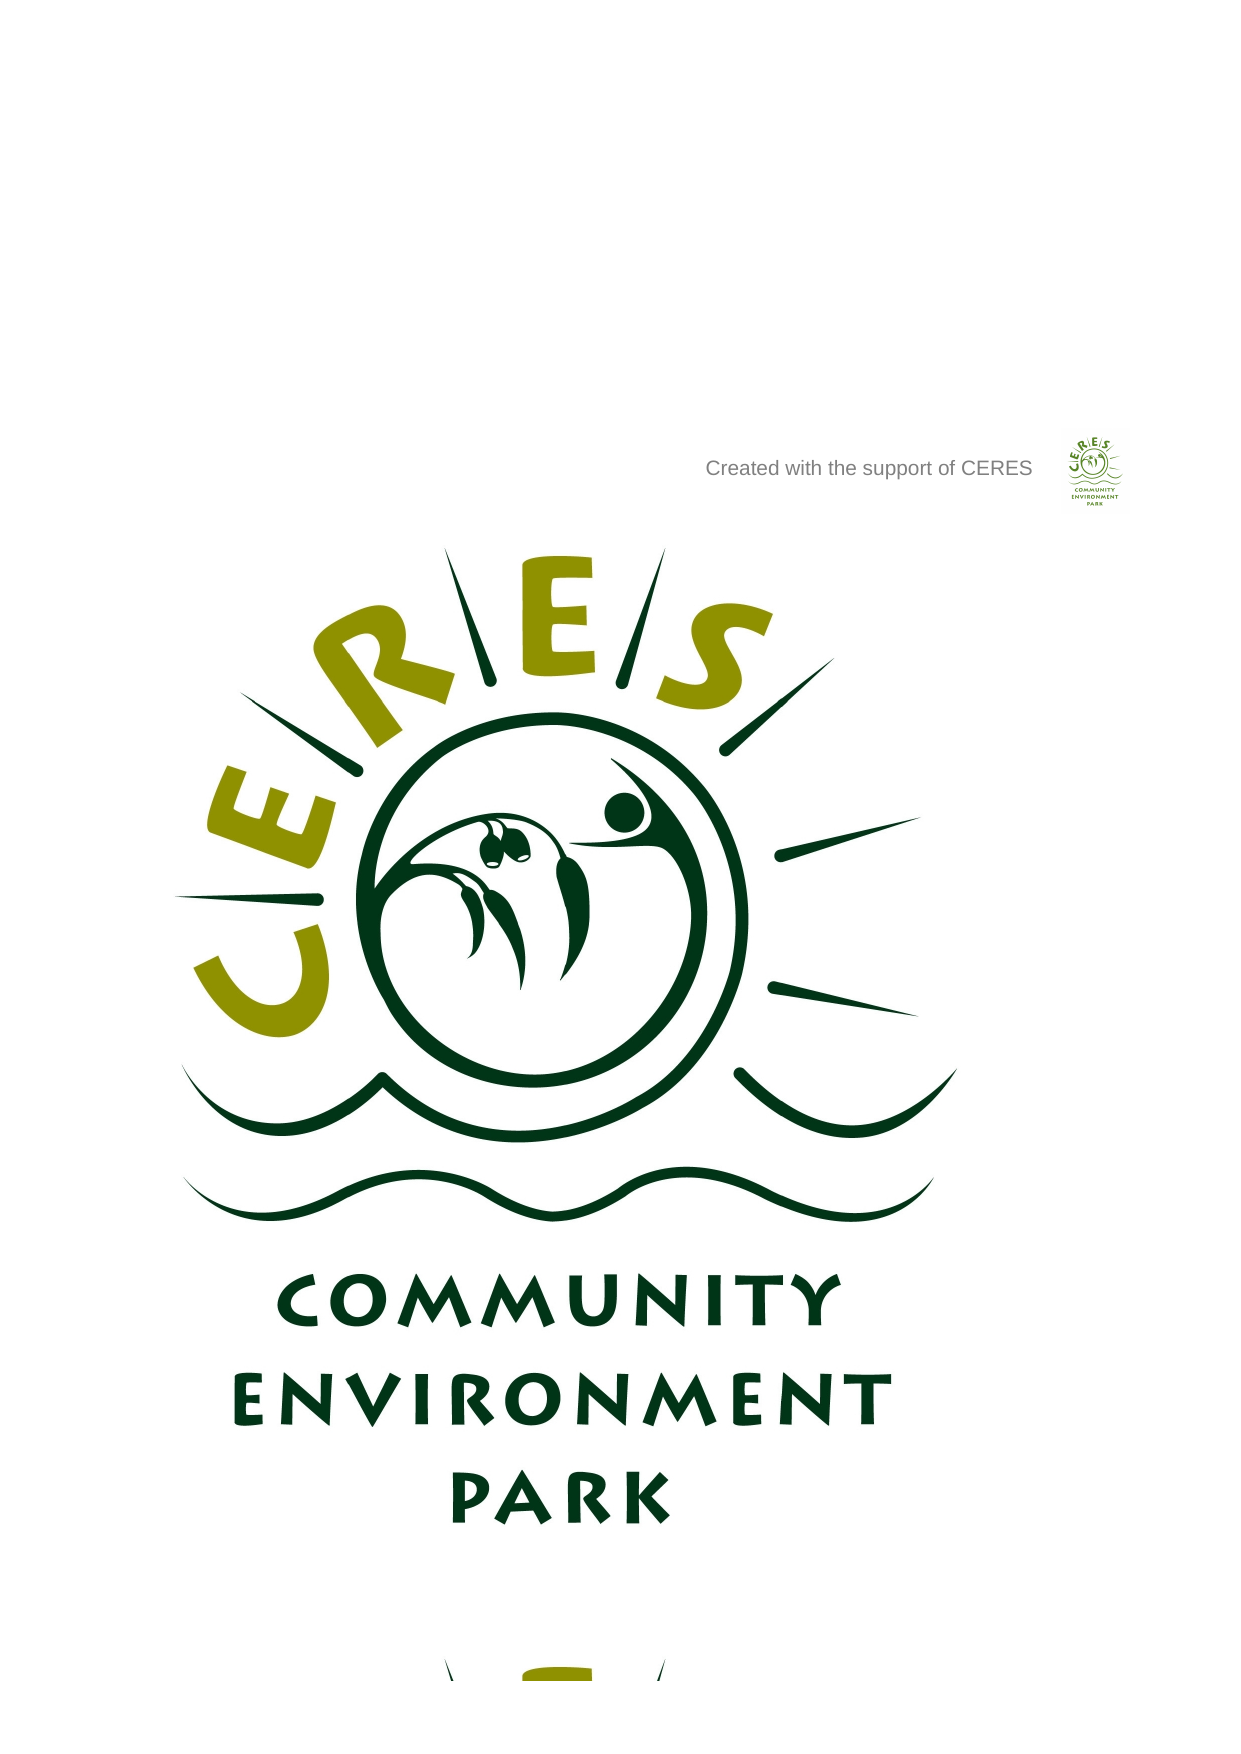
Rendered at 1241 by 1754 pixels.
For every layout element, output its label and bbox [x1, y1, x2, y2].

picture [132, 480, 998, 1681]
picture [1061, 428, 1130, 514]
